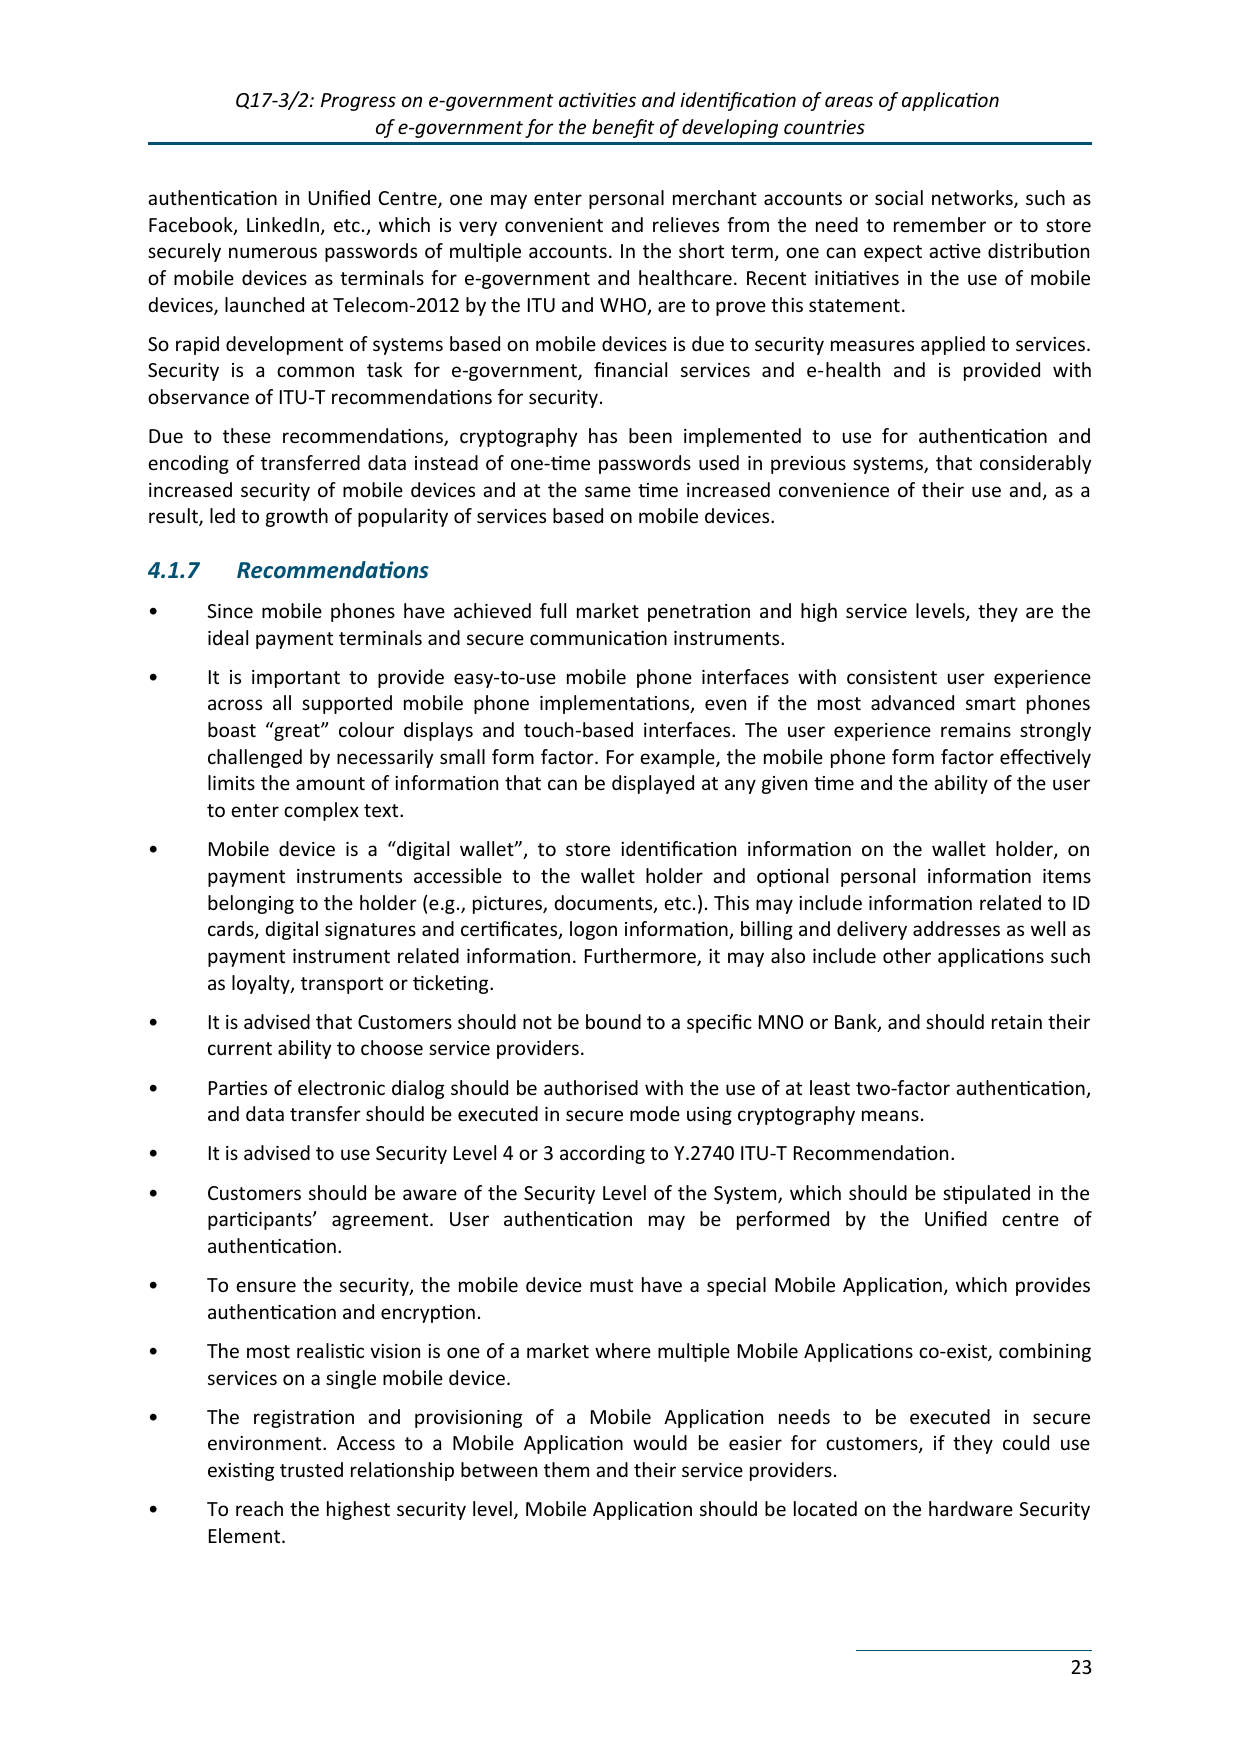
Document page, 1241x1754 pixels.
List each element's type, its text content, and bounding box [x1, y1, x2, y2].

text So rapid development of systems based on mobile devices is due to security measures applied to services. Security is a common task for e-government, financial services and e-health and is provided with observance of ITU-T recommendations for security. [148, 330, 1092, 410]
subtitle 4.1.7 Recommendations [148, 554, 1092, 584]
text • To reach the highest security level, Mobile Application should be located on the hardware Security Element. [148, 1495, 1092, 1549]
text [148, 184, 1092, 317]
text • Mobile device is a “digital wallet”, to store identification information on the wallet holder, on payment instruments accessible to the wallet holder and optional personal information items belonging to the holder (e.g., pictures, documents, etc.). This may include information related to ID cards, digital signatures and certificates, logon information, billing and delivery addresses as well as payment instrument related information. Furthermore, it may also include other applications such as loyalty, transport or ticketing. [148, 835, 1092, 995]
text • The registration and provisioning of a Mobile Application needs to be executed in secure environment. Access to a Mobile Application would be easier for customers, if they could use existing trusted relationship between them and their service providers. [148, 1403, 1092, 1483]
text • Since mobile phones have achieved full market penetration and high service levels, they are the ideal payment terminals and secure communication instruments. [148, 597, 1092, 650]
text • Customers should be aware of the Security Level of the System, which should be stipulated in the participants’ agreement. User authentication may be performed by the Unified centre of authentication. [148, 1179, 1092, 1259]
text • Parties of electronic dialog should be authorised with the use of at least two-factor authentication, and data transfer should be executed in secure mode using cryptography means. [148, 1074, 1092, 1127]
text • To ensure the security, the mobile device must have a special Mobile Application, which provides authentication and encryption. [148, 1271, 1092, 1324]
text • It is advised to use Security Level 4 or 3 according to Y.2740 ITU-T Recommendation. [148, 1139, 1092, 1166]
text • It is important to provide easy-to-use mobile phone interfaces with consistent user experience across all supported mobile phone implementations, even if the most advanced smart phones boast “great” colour displays and touch-based interfaces. The user experience remains strongly challenged by necessarily small form factor. For example, the mobile phone form factor effectively limits the amount of information that can be displayed at any given time and the ability of the user to enter complex text. [148, 663, 1092, 823]
text Due to these recommendations, cryptography has been implemented to use for authentication and encoding of transferred data instead of one-time passwords used in previous systems, that considerably increased security of mobile devices and at the same time increased convenience of their use and, as a result, led to growth of popularity of services based on mobile devices. [148, 422, 1092, 529]
text • It is advised that Customers should not be bound to a specific MNO or Bank, and should retain their current ability to choose service providers. [148, 1008, 1092, 1061]
text • The most realistic vision is one of a market where multiple Mobile Applications co-exist, combining services on a single mobile device. [148, 1337, 1092, 1390]
